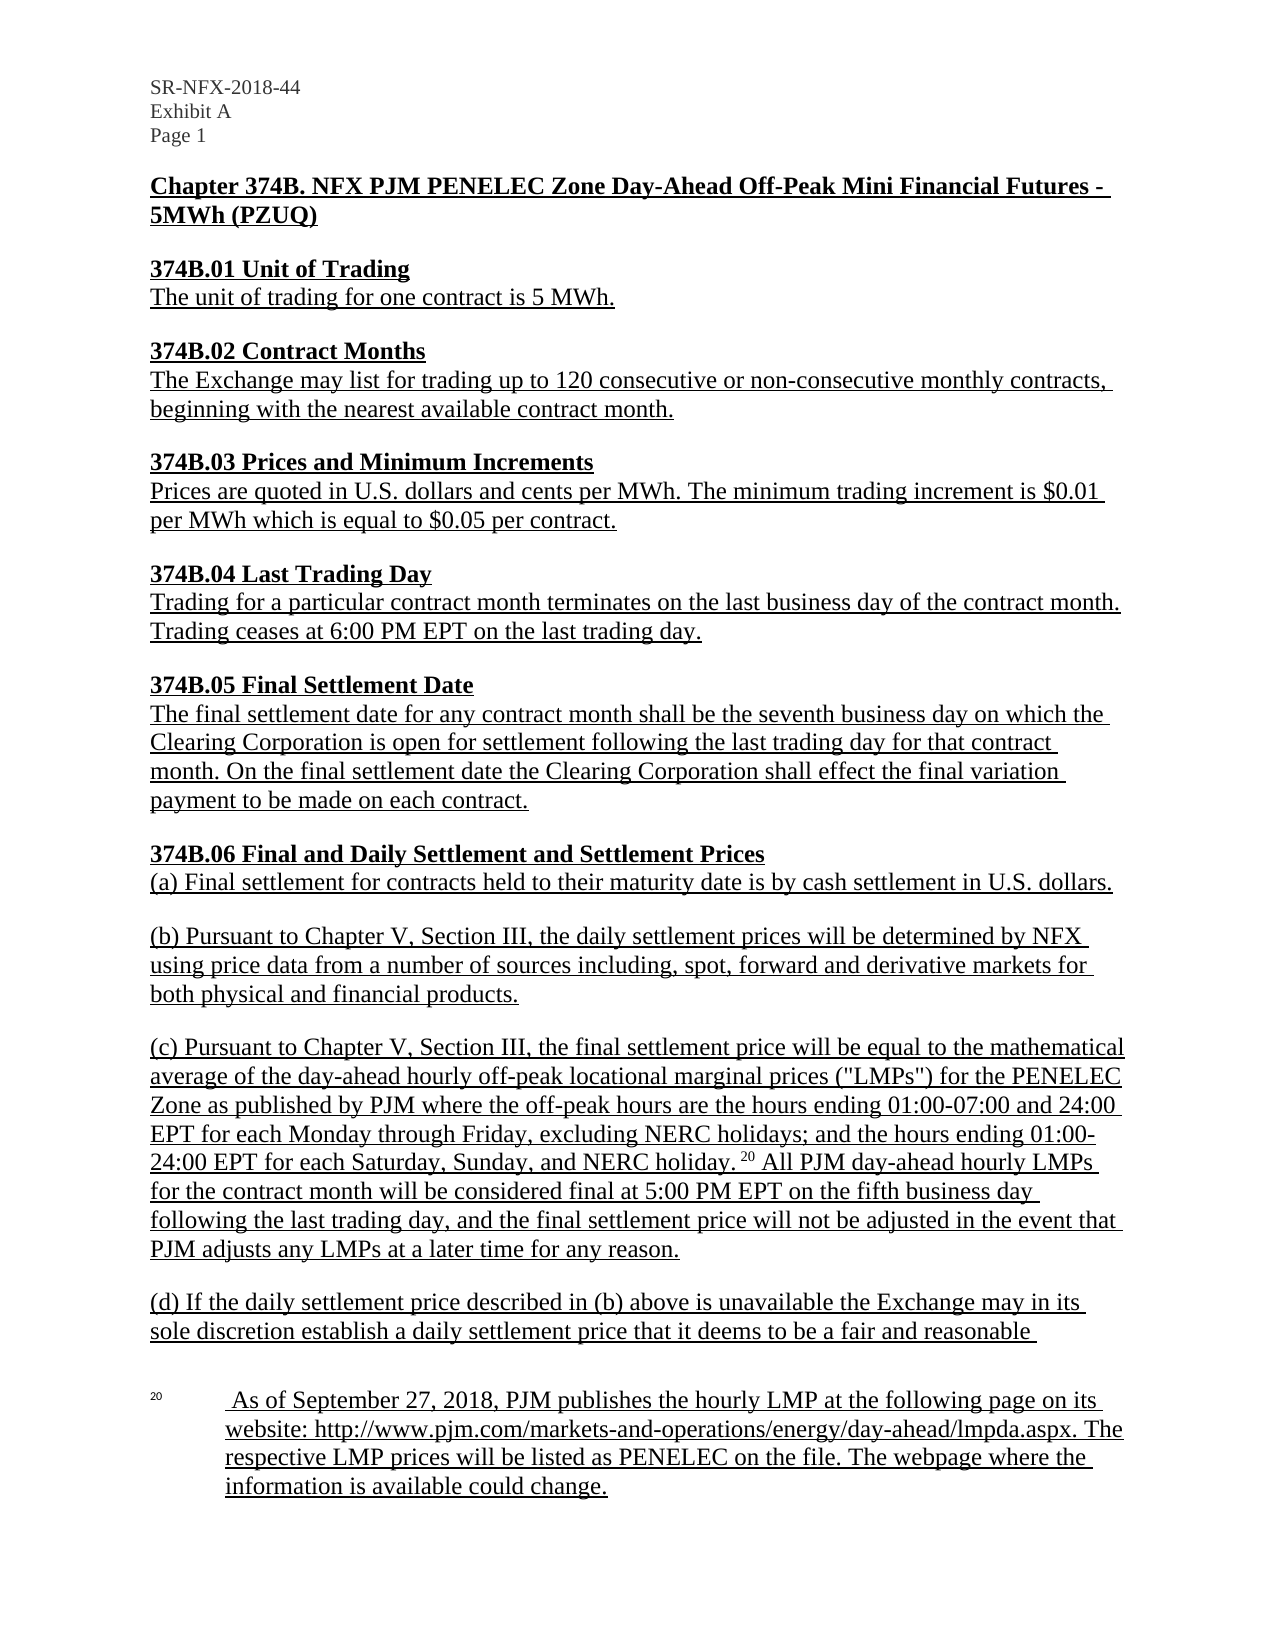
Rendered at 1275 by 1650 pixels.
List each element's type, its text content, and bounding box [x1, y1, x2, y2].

text (b) Pursuant to Chapter V, Section III, the daily settlement prices will be determined by NFX using price data from a number of sources including, spot, forward and derivative markets for both physical and financial products. [150, 921, 1125, 1007]
text Trading for a particular contract month terminates on the last business day of the contract month. Trading ceases at 6:00 PM EPT on the last trading day. [150, 587, 1125, 645]
text The Exchange may list for trading up to 120 consecutive or non-consecutive monthly contracts, beginning with the nearest available contract month. [150, 365, 1125, 422]
text The final settlement date for any contract month shall be the seventh business day on which the Clearing Corporation is open for settlement following the last trading day for that contract month. On the final settlement date the Clearing Corporation shall effect the final variation payment to be made on each contract. [150, 699, 1125, 814]
text 374B.05 Final Settlement Date [150, 670, 1125, 699]
text (c) Pursuant to Chapter V, Section III, the final settlement price will be equal to the mathematical average of the day-ahead hourly off-peak locational marginal prices ("LMPs") for the PENELEC Zone as published by PJM where the off-peak hours are the hours ending 01:00-07:00 and 24:00 EPT for each Monday through Friday, excluding NERC holidays; and the hours ending 01:00-24:00 EPT for each Saturday, Sunday, and NERC holiday. All PJM day-ahead hourly LMPs for the contract month will be considered final at 5:00 PM EPT on the fifth business day following the last trading day, and the final settlement price will not be adjusted in the event that PJM adjusts any LMPs at a later time for any reason. [150, 1059, 1125, 1262]
text 374B.02 Contract Months [150, 336, 1125, 365]
text 374B.06 Final and Daily Settlement and Settlement Prices [150, 839, 1125, 867]
text The unit of trading for one contract is 5 MWh. [150, 282, 1125, 311]
text 374B.03 Prices and Minimum Increments [150, 447, 1125, 476]
text (a) Final settlement for contracts held to their maturity date is by cash settlement in U.S. dollars. [150, 867, 1125, 896]
text Chapter 374B. NFX PJM PENELEC Zone Day-Ahead Off-Peak Mini Financial Futures - 5MWh (PZUQ) [150, 171, 1125, 229]
text 374B.04 Last Trading Day [150, 559, 1125, 587]
text 374B.01 Unit of Trading [150, 254, 1125, 282]
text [150, 1287, 1125, 1345]
text Prices are quoted in U.S. dollars and cents per MWh. The minimum trading increment is $0.01 per MWh which is equal to $0.05 per contract. [150, 476, 1125, 534]
